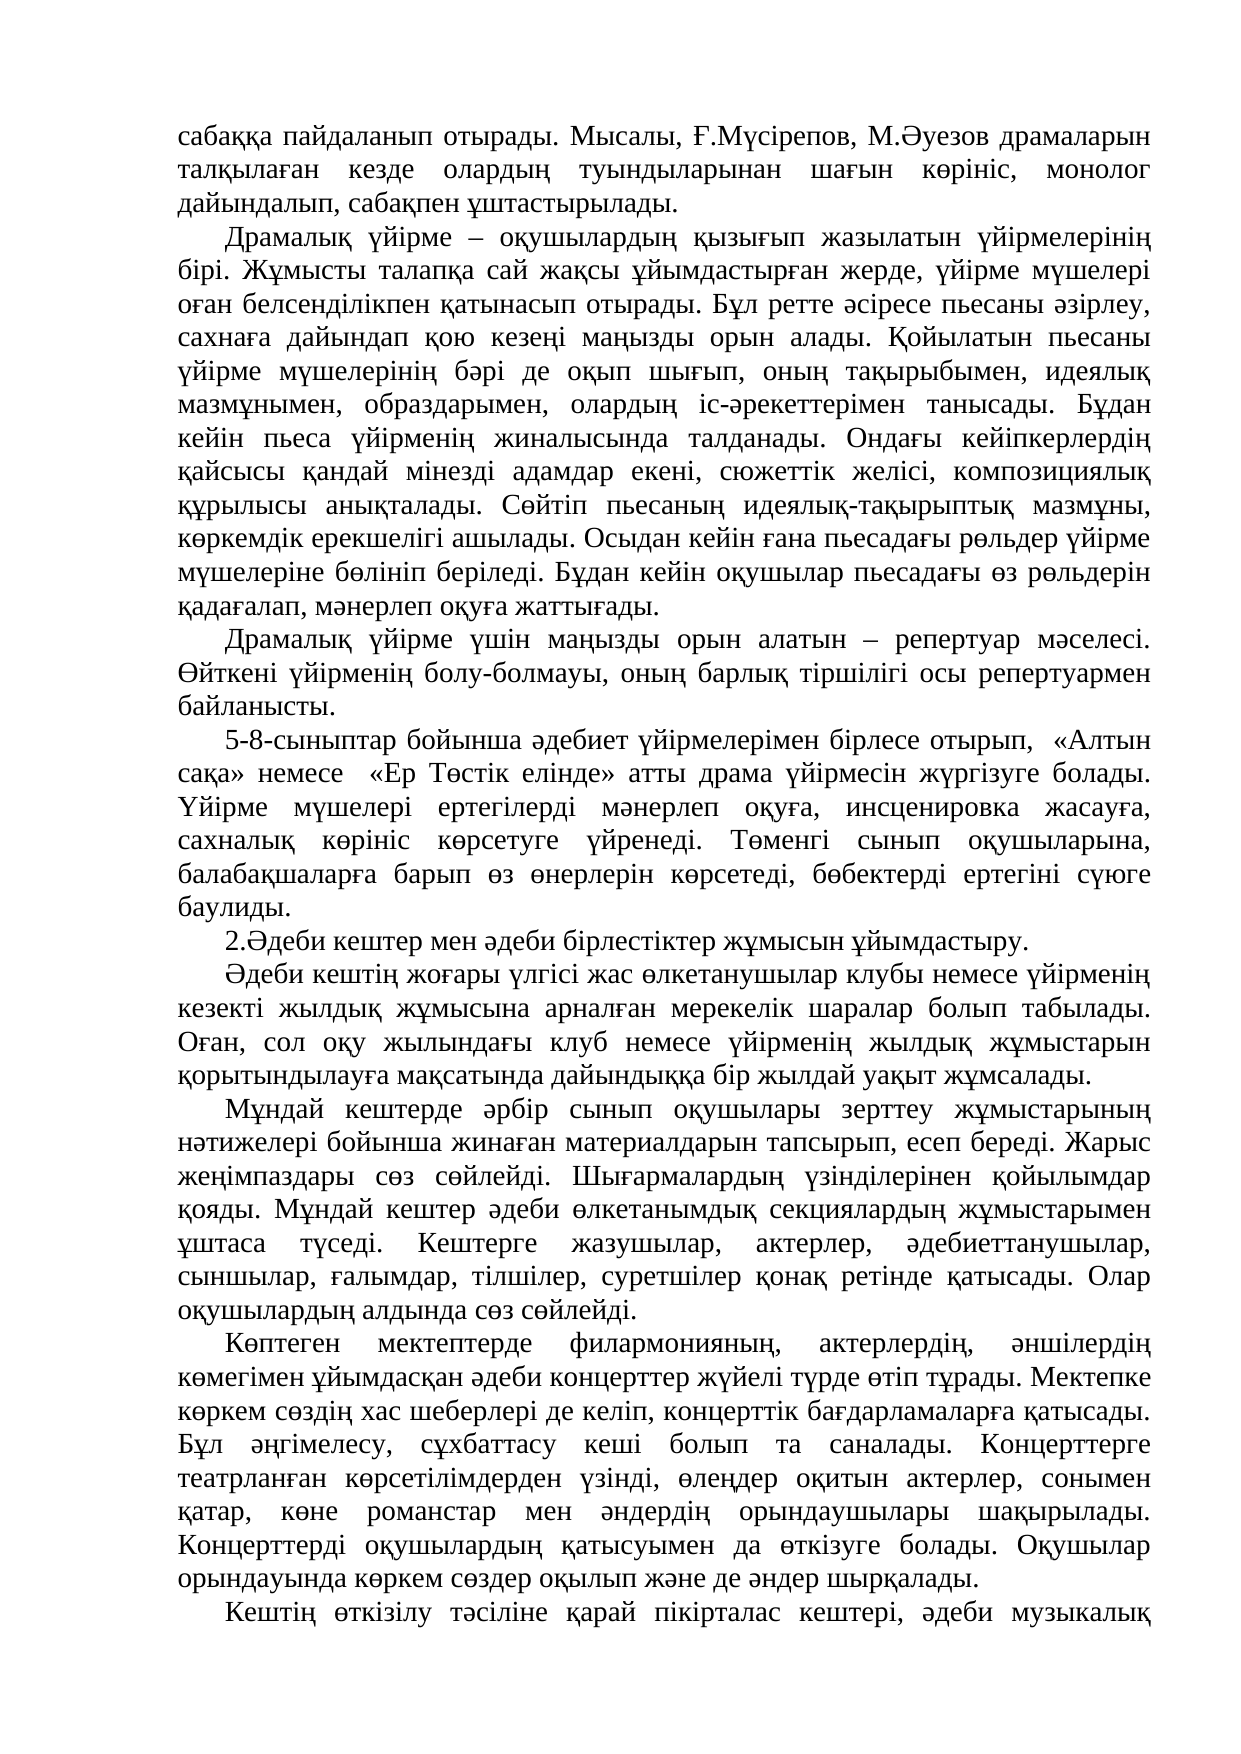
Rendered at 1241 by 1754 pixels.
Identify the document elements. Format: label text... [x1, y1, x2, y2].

text Әдеби кештің жоғары үлгісі жас өлкетанушылар клубы немесе үйірменің кезекті жылдық жұмысына арналған мерекелік шаралар болып табылады. Оған, сол оқу жылындағы клуб немесе үйірменің жылдық жұмыстарын қорытындылауға мақсатында дайындыққа бір жылдай уақыт жұмсалады. [177, 957, 1152, 1091]
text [177, 118, 1152, 219]
text 5-8-сыныптар бойынша әдебиет үйірмелерімен бірлесе отырып, «Алтын сақа» немесе «Ер Төстік елінде» атты драма үйірмесін жүргізуге болады. Үйірме мүшелері ертегілерді мәнерлеп оқуға, инсценировка жасауға, сахналық көрініс көрсетуге үйренеді. Төменгі сынып оқушыларына, балабақшаларға барып өз өнерлерін көрсетеді, бөбектерді ертегіні сүюге баулиды. [177, 722, 1152, 923]
text Мұндай кештерде әрбір сынып оқушылары зерттеу жұмыстарының нәтижелері бойынша жинаған материалдарын тапсырып, есеп береді. Жарыс жеңімпаздары сөз сөйлейді. Шығармалардың үзінділерінен қойылымдар қояды. Мұндай кештер әдеби өлкетанымдық секциялардың жұмыстарымен ұштаса түседі. Кештерге жазушылар, актерлер, әдебиеттанушылар, сыншылар, ғалымдар, тілшілер, суретшілер қонақ ретінде қатысады. Олар оқушылардың алдында сөз сөйлейді. [177, 1091, 1152, 1326]
text Драмалық үйірме – оқушылардың қызығып жазылатын үйірмелерінің бірі. Жұмысты талапқа сай жақсы ұйымдастырған жерде, үйірме мүшелері оған белсенділікпен қатынасып отырады. Бұл ретте әсіресе пьесаны әзірлеу, сахнаға дайындап қою кезеңі маңызды орын алады. Қойылатын пьесаны үйірме мүшелерінің бәрі де оқып шығып, оның тақырыбымен, идеялық мазмұнымен, образдарымен, олардың іс-әрекеттерімен танысады. Бұдан кейін пьеса үйірменің жиналысында талданады. Ондағы кейіпкерлердің қайсысы қандай мінезді адамдар екені, сюжеттік желісі, композициялық құрылысы анықталады. Сөйтіп пьесаның идеялық-тақырыптық мазмұны, көркемдік ерекшелігі ашылады. Осыдан кейін ғана пьесадағы рөльдер үйірме мүшелеріне бөлініп беріледі. Бұдан кейін оқушылар пьесадағы өз рөльдерін қадағалап, мәнерлеп оқуға жаттығады. [177, 219, 1152, 621]
text 2.Әдеби кештер мен әдеби бірлестіктер жұмысын ұйымдастыру. [177, 923, 1152, 957]
text Көптеген мектептерде филармонияның, актерлердің, әншілердің көмегімен ұйымдасқан әдеби концерттер жүйелі түрде өтіп тұрады. Мектепке көркем сөздің хас шеберлері де келіп, концерттік бағдарламаларға қатысады. Бұл әңгімелесу, сұхбаттасу кеші болып та саналады. Концерттерге театрланған көрсетілімдерден үзінді, өлеңдер оқитын актерлер, сонымен қатар, көне романстар мен әндердің орындаушылары шақырылады. Концерттерді оқушылардың қатысуымен да өткізуге болады. Оқушылар орындауында көркем сөздер оқылып және де әндер шырқалады. [177, 1326, 1152, 1594]
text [177, 1594, 1152, 1627]
text Драмалық үйірме үшін маңызды орын алатын – репертуар мәселесі. Өйткені үйірменің болу-болмауы, оның барлық тіршілігі осы репертуармен байланысты. [177, 621, 1152, 722]
